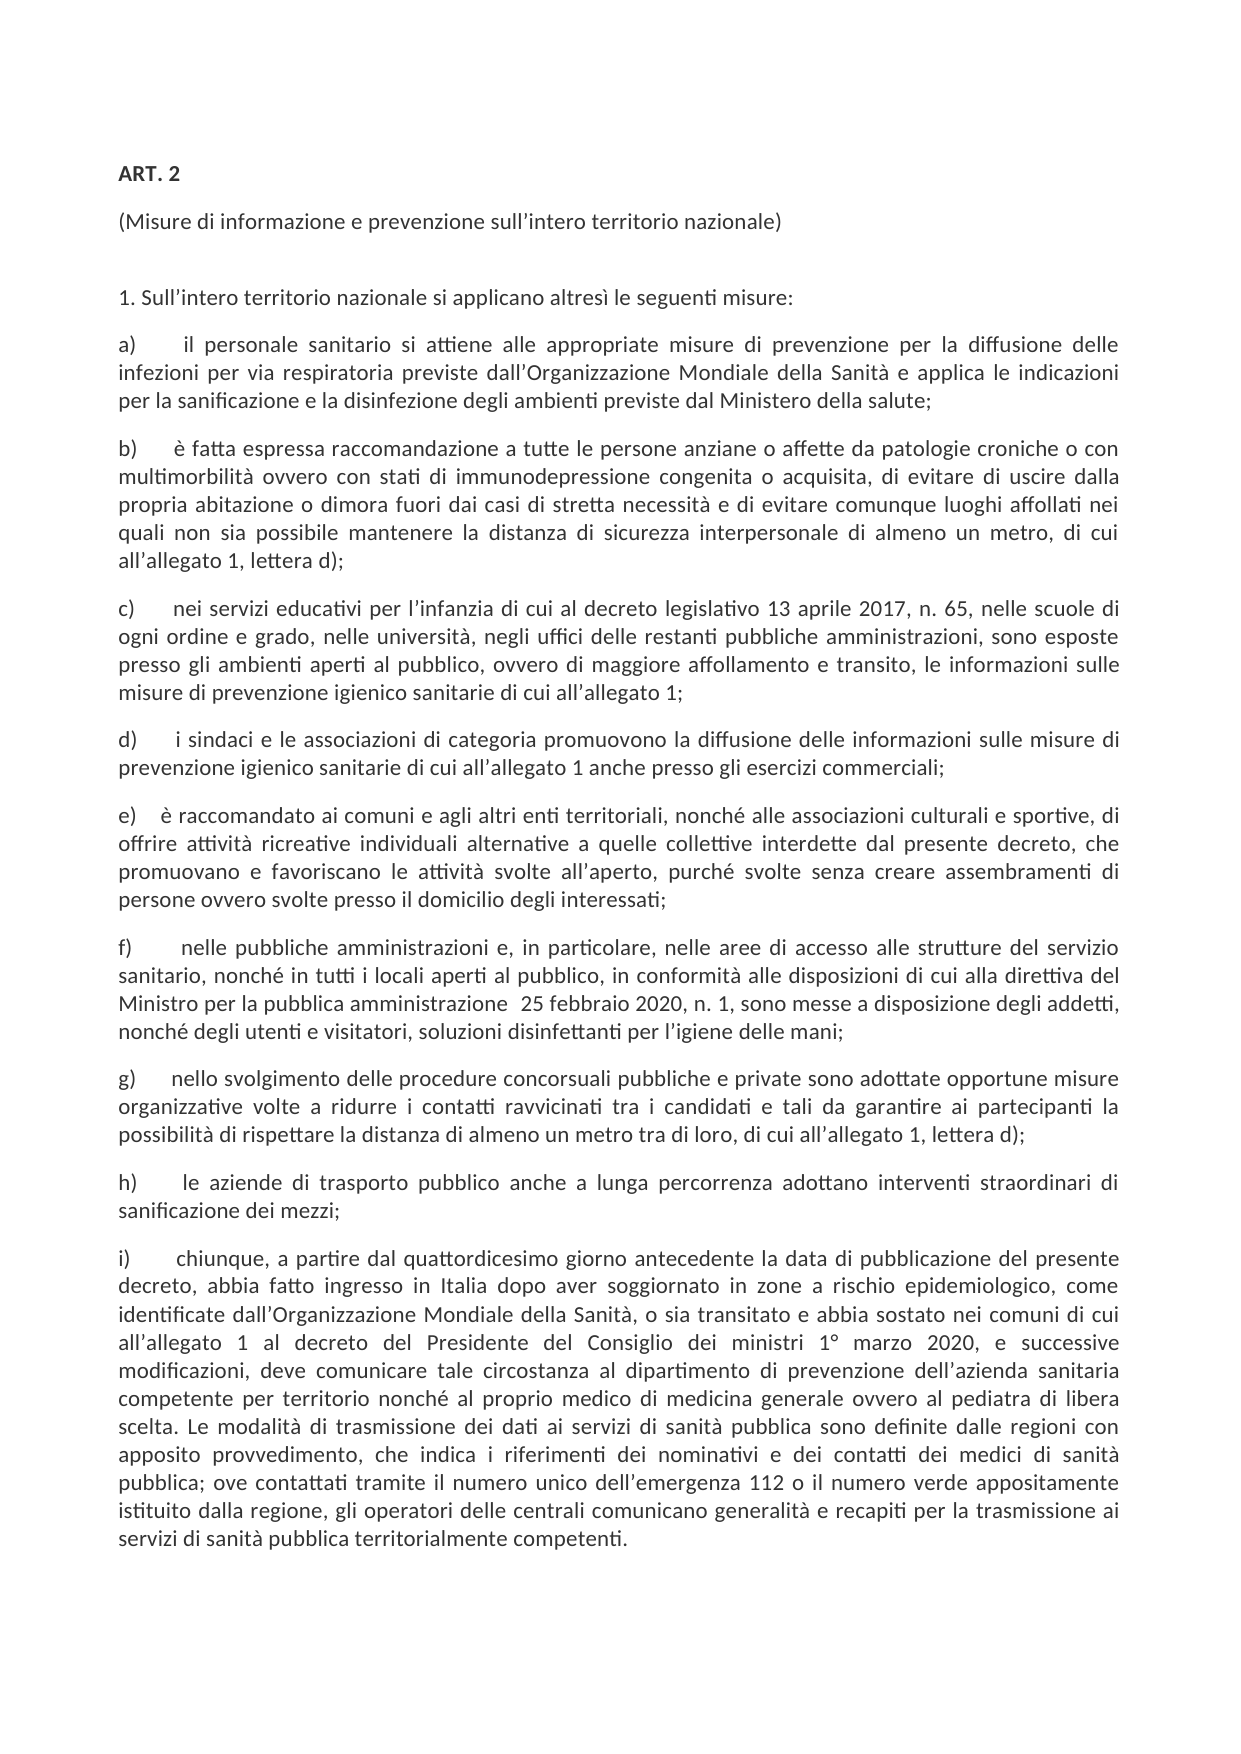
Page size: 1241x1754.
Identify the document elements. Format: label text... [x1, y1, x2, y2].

text (Misure di informazione e prevenzione sull’intero territorio nazionale) [118, 207, 1122, 235]
text i) chiunque, a partire dal quattordicesimo giorno antecedente la data di pubblicazione del presente decreto, abbia fatto ingresso in Italia dopo aver soggiornato in zone a rischio epidemiologico, come identificate dall’Organizzazione Mondiale della Sanità, o sia transitato e abbia sostato nei comuni di cui all’allegato 1 al decreto del Presidente del Consiglio dei ministri 1° marzo 2020, e successive modificazioni, deve comunicare tale circostanza al dipartimento di prevenzione dell’azienda sanitaria competente per territorio nonché al proprio medico di medicina generale ovvero al pediatra di libera scelta. Le modalità di trasmissione dei dati ai servizi di sanità pubblica sono definite dalle regioni con apposito provvedimento, che indica i riferimenti dei nominativi e dei contatti dei medici di sanità pubblica; ove contattati tramite il numero unico dell’emergenza 112 o il numero verde appositamente istituito dalla regione, gli operatori delle centrali comunicano generalità e recapiti per la trasmissione ai servizi di sanità pubblica territorialmente competenti. [118, 1244, 1122, 1552]
text f) nelle pubbliche amministrazioni e, in particolare, nelle aree di accesso alle strutture del servizio sanitario, nonché in tutti i locali aperti al pubblico, in conformità alle disposizioni di cui alla direttiva del Ministro per la pubblica amministrazione 25 febbraio 2020, n. 1, sono messe a disposizione degli addetti, nonché degli utenti e visitatori, soluzioni disinfettanti per l’igiene delle mani; [118, 933, 1122, 1045]
text c) nei servizi educativi per l’infanzia di cui al decreto legislativo 13 aprile 2017, n. 65, nelle scuole di ogni ordine e grado, nelle università, negli uffici delle restanti pubbliche amministrazioni, sono esposte presso gli ambienti aperti al pubblico, ovvero di maggiore affollamento e transito, le informazioni sulle misure di prevenzione igienico sanitarie di cui all’allegato 1; [118, 594, 1122, 706]
text ART. 2 [118, 148, 1122, 188]
text d) i sindaci e le associazioni di categoria promuovono la diffusione delle informazioni sulle misure di prevenzione igienico sanitarie di cui all’allegato 1 anche presso gli esercizi commerciali; [118, 725, 1122, 781]
text a) il personale sanitario si attiene alle appropriate misure di prevenzione per la diffusione delle infezioni per via respiratoria previste dall’Organizzazione Mondiale della Sanità e applica le indicazioni per la sanificazione e la disinfezione degli ambienti previste dal Ministero della salute; [118, 330, 1122, 414]
text h) le aziende di trasporto pubblico anche a lunga percorrenza adottano interventi straordinari di sanificazione dei mezzi; [118, 1168, 1122, 1224]
text g) nello svolgimento delle procedure concorsuali pubbliche e private sono adottate opportune misure organizzative volte a ridurre i contatti ravvicinati tra i candidati e tali da garantire ai partecipanti la possibilità di rispettare la distanza di almeno un metro tra di loro, di cui all’allegato 1, lettera d); [118, 1064, 1122, 1148]
text e) è raccomandato ai comuni e agli altri enti territoriali, nonché alle associazioni culturali e sportive, di offrire attività ricreative individuali alternative a quelle collettive interdette dal presente decreto, che promuovano e favoriscano le attività svolte all’aperto, purché svolte senza creare assembramenti di persone ovvero svolte presso il domicilio degli interessati; [118, 801, 1122, 913]
text 1. Sull’intero territorio nazionale si applicano altresì le seguenti misure: [118, 255, 1122, 311]
text b) è fatta espressa raccomandazione a tutte le persone anziane o affette da patologie croniche o con multimorbilità ovvero con stati di immunodepressione congenita o acquisita, di evitare di uscire dalla propria abitazione o dimora fuori dai casi di stretta necessità e di evitare comunque luoghi affollati nei quali non sia possibile mantenere la distanza di sicurezza interpersonale di almeno un metro, di cui all’allegato 1, lettera d); [118, 434, 1122, 574]
